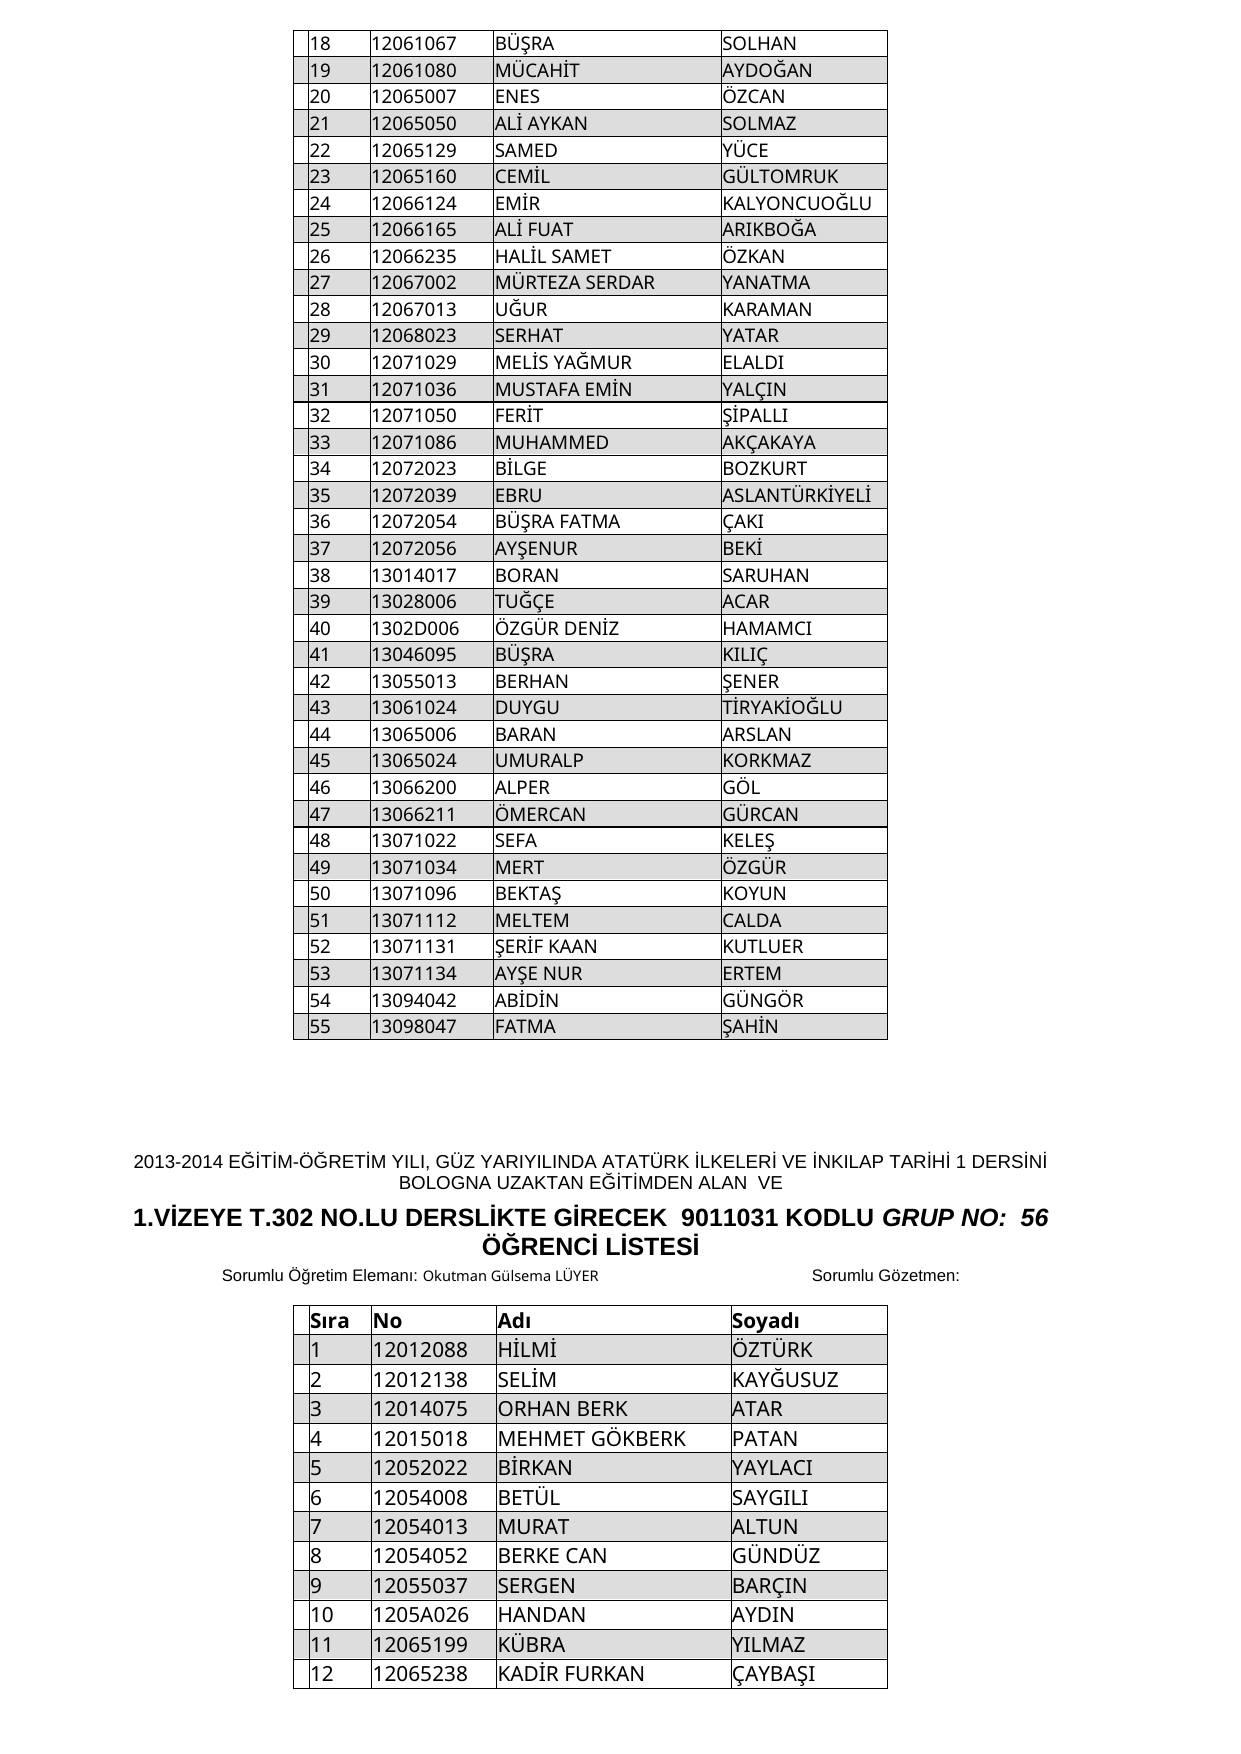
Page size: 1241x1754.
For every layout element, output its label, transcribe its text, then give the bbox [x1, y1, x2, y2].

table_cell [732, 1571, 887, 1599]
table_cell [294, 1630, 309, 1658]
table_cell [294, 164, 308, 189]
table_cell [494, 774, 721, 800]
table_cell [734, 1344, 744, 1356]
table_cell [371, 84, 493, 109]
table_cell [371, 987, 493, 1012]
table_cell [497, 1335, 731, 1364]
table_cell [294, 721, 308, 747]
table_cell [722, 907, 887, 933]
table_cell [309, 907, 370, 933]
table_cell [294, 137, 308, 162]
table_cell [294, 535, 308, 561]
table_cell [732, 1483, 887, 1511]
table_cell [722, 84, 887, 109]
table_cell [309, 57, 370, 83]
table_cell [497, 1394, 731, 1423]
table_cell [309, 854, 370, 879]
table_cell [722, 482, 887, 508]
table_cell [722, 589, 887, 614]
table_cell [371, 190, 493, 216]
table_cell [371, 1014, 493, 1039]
text 2013-2014 EĞİTİM-ÖĞRETİM YILI, GÜZ YARIYILINDA ATATÜRK İLKELERİ VE İNKILAP TARİHİ 1 DERSİNİ BOLOGNA UZAKTAN EĞİTİMDEN ALAN VE [89, 1151, 1093, 1194]
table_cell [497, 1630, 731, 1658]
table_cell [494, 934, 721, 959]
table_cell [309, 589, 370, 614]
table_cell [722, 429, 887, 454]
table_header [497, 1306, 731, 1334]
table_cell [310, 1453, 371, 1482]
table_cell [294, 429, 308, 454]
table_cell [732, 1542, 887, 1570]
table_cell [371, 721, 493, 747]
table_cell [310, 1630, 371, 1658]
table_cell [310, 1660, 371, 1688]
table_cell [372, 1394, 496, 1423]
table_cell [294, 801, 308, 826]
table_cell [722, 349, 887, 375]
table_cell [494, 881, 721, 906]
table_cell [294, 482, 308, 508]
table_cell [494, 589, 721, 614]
text Sorumlu Öğretim Elemanı: Okutman Gülsema LÜYER Sorumlu Gözetmen: [89, 1266, 1093, 1286]
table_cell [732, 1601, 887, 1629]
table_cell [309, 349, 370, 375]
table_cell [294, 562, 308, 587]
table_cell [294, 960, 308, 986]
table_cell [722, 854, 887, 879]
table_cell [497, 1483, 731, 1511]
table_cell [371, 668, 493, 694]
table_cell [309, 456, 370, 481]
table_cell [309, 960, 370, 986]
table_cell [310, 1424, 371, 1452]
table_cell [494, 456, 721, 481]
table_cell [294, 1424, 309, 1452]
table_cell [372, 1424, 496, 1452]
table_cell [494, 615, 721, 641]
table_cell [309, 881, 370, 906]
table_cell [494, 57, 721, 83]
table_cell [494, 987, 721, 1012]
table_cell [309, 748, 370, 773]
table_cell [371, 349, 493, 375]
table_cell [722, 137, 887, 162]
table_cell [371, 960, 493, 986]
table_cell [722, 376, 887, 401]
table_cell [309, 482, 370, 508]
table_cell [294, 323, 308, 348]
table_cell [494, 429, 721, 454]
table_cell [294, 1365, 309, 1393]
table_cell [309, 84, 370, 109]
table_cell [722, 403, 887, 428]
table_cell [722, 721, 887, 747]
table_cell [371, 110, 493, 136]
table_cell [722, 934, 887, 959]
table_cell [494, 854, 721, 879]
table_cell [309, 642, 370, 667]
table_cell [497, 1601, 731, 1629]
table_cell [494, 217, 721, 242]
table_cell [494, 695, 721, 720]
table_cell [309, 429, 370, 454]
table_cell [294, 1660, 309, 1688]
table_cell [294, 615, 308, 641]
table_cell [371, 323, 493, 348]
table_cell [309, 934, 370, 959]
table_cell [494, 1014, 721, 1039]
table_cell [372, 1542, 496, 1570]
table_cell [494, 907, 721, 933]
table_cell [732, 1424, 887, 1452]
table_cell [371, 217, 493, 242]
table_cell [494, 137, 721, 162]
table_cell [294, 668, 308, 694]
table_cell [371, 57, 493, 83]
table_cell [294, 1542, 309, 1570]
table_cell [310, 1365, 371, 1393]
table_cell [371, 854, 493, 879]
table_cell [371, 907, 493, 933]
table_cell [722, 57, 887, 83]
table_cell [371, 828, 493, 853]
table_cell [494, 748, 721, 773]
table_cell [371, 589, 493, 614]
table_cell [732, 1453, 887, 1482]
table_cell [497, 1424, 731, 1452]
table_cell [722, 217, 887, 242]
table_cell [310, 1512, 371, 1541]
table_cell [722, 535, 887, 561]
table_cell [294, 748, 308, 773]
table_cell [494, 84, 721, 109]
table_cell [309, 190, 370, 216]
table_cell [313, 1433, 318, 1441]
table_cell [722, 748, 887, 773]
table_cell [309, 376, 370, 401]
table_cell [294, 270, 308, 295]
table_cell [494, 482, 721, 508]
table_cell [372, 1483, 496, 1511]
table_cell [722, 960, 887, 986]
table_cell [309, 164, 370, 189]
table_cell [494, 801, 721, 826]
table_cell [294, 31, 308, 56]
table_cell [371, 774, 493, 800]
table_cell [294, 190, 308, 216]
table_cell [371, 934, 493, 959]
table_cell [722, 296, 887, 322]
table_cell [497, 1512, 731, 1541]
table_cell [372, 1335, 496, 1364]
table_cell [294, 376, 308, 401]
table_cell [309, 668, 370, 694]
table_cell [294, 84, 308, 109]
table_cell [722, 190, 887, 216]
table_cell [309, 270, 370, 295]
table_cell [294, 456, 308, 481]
text 1.VİZEYE T.302 NO.LU DERSLİKTE GİRECEK 9011031 KODLU GRUP NO: 56 ÖĞRENCİ LİSTESİ [89, 1203, 1093, 1261]
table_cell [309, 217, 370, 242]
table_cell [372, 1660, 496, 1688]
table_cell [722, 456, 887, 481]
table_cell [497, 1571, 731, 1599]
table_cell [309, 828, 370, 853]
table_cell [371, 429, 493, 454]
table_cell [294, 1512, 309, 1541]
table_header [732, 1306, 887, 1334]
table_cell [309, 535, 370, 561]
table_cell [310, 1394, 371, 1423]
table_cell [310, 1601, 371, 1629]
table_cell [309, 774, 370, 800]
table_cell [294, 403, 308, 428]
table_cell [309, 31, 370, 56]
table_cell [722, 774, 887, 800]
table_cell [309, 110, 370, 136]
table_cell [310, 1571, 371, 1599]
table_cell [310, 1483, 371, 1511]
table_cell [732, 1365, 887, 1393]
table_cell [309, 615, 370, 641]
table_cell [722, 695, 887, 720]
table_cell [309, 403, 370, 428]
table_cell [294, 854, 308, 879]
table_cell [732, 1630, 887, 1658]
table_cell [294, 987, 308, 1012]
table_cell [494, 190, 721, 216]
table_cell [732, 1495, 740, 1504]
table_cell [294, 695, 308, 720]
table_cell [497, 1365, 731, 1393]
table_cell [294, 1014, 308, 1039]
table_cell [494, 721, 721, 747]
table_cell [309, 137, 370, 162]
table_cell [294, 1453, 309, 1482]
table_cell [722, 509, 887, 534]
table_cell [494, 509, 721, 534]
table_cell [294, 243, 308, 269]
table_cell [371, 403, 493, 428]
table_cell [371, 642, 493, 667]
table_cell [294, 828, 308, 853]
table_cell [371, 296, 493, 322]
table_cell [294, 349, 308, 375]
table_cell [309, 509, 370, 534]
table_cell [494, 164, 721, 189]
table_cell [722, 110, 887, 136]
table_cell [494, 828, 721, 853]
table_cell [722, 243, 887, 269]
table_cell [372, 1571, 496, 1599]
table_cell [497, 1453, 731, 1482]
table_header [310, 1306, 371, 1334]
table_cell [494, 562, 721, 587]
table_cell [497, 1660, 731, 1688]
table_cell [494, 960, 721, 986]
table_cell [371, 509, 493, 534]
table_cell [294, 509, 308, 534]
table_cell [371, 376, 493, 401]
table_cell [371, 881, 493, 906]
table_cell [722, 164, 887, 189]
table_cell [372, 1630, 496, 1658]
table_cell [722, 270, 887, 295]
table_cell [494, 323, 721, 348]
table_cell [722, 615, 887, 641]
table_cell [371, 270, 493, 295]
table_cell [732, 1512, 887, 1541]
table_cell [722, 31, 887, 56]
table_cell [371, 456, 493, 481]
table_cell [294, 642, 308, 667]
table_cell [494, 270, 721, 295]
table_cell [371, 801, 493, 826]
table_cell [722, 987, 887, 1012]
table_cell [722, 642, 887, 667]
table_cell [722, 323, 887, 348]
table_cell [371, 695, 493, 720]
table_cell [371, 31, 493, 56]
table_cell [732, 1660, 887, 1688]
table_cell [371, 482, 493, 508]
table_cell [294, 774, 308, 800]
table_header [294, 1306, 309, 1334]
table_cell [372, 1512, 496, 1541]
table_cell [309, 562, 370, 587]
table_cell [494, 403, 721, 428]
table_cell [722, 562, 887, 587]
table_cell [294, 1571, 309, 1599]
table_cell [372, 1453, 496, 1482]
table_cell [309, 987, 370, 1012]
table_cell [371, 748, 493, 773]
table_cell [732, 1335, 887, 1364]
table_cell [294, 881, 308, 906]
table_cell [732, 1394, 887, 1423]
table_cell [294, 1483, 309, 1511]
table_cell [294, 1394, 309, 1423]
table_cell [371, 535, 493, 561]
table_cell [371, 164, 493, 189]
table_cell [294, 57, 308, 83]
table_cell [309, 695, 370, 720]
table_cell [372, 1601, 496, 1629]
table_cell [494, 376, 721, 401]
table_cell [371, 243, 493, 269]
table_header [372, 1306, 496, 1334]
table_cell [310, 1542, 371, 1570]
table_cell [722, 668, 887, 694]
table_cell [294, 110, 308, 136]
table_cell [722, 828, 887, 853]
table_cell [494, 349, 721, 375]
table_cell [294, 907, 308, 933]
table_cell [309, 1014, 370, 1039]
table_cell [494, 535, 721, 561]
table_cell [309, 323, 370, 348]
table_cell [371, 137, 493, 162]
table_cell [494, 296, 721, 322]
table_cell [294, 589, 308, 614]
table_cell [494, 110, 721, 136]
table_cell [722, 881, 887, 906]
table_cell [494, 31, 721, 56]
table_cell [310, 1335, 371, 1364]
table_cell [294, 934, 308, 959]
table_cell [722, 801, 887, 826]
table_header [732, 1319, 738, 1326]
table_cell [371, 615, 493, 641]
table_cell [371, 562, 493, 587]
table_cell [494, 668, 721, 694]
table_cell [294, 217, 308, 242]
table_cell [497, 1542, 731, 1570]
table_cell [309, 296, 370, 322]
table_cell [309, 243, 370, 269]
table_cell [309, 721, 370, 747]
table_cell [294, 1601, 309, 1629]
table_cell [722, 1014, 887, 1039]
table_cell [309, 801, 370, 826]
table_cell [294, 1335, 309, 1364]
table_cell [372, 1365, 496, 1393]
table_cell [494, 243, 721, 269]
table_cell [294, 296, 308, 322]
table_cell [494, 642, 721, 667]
